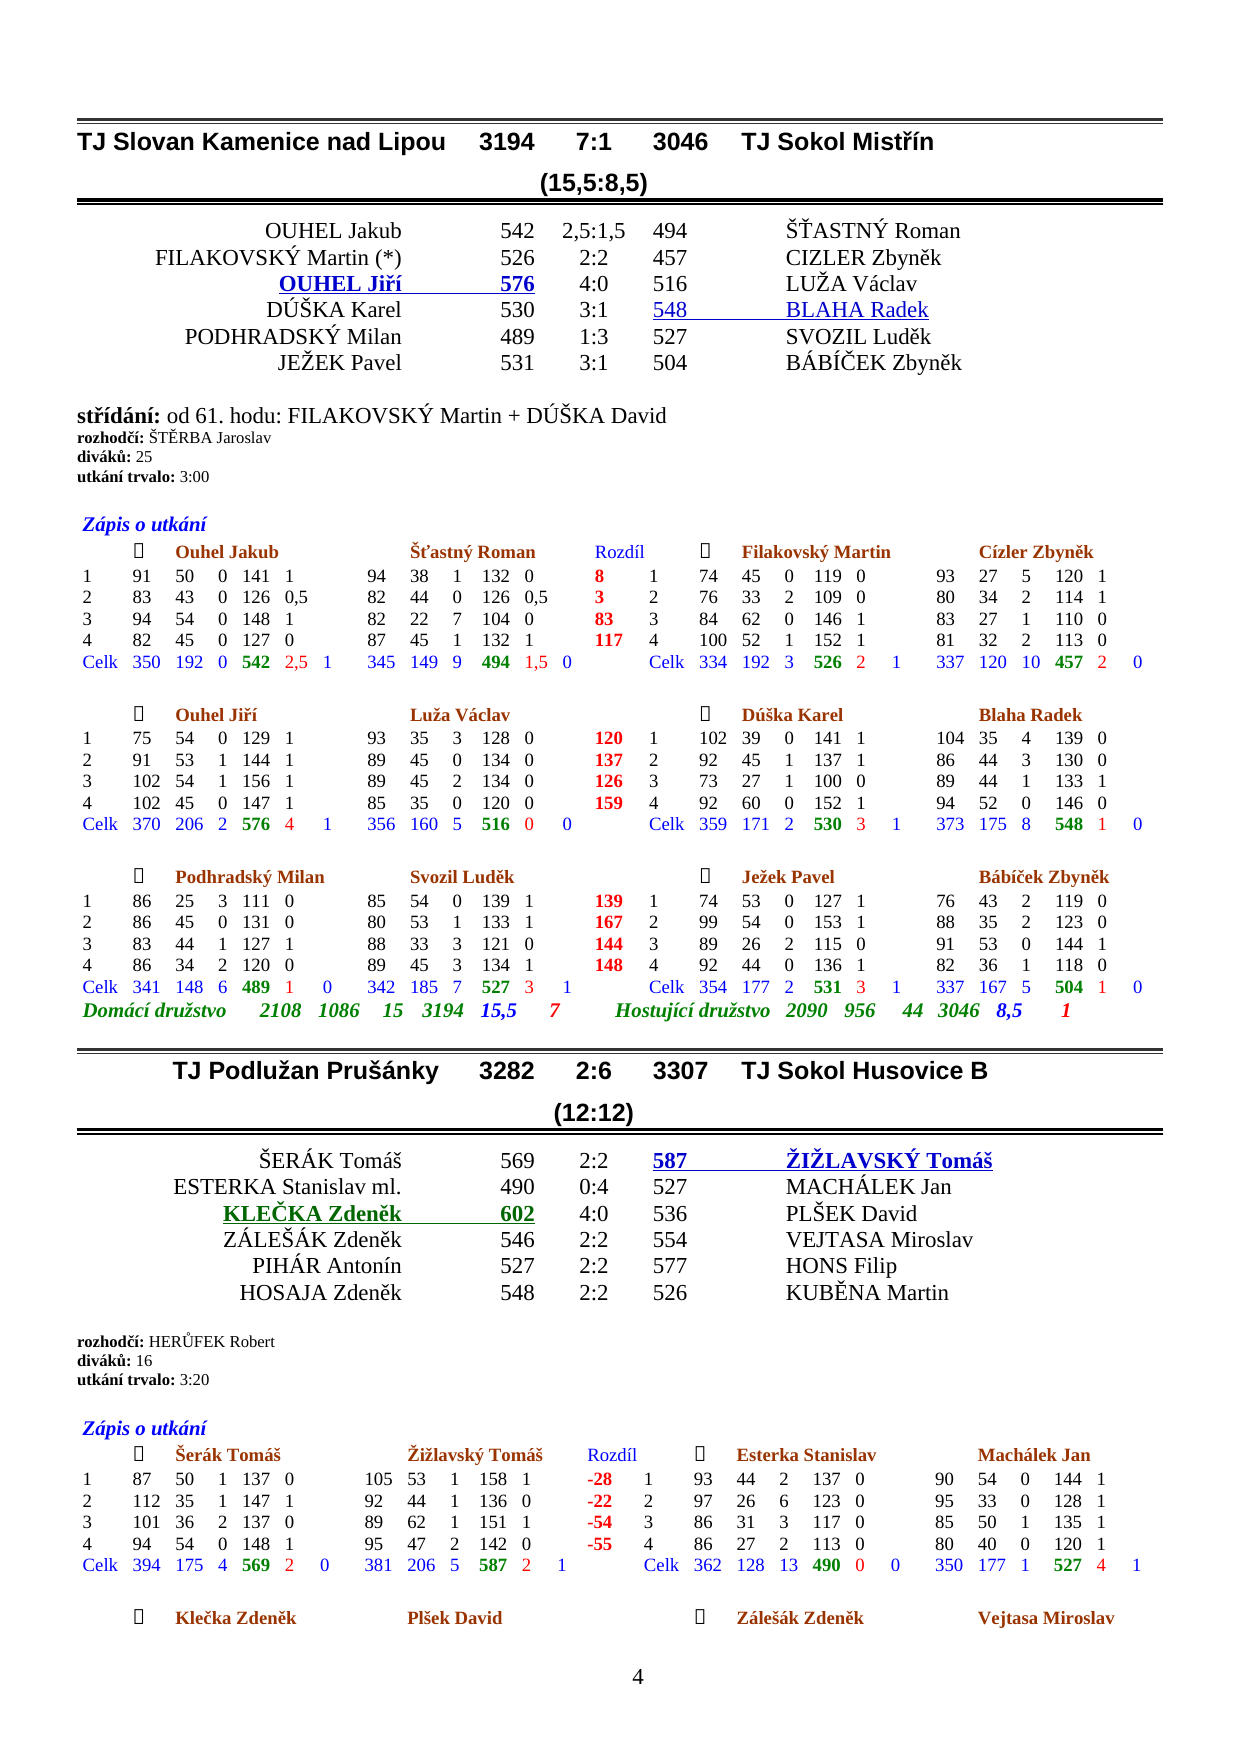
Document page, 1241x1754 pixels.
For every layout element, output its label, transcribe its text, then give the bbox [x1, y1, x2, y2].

text ZÁLEŠÁK Zdeněk 546 2:2 554 VEJTASA Miroslav [77, 1226, 1163, 1252]
text 2 91 53 1 144 1 89 45 0 134 0 137 2 92 45 1 137 1 86 44 3 130 0 [82, 749, 1163, 770]
text 1 87 50 1 137 0 105 53 1 158 1 -28 1 93 44 2 137 0 90 54 0 144 1 [82, 1468, 1163, 1489]
text Celk 341 148 6 489 1 0 342 185 7 527 3 1 Celk 354 177 2 531 3 1 337 167 5 504 1 0 [82, 976, 1163, 997]
text rozhodčí: HERŮFEK Robert [77, 1332, 1163, 1351]
text 3 102 54 1 156 1 89 45 2 134 0 126 3 73 27 1 100 0 89 44 1 133 1 [82, 770, 1163, 792]
text diváků: 16 [77, 1351, 1163, 1370]
text  Ouhel Jakub Šťastný Roman Rozdíl  Filakovský Martin Cízler Zbyněk [82, 536, 1163, 564]
text 4 86 34 2 120 0 89 45 3 134 1 148 4 92 44 0 136 1 82 36 1 118 0 [82, 954, 1163, 976]
text HOSAJA Zdeněk 548 2:2 526 KUBĚNA Martin [77, 1279, 1163, 1305]
text Zápis o utkání [82, 1415, 1163, 1439]
text 4 94 54 0 148 1 95 47 2 142 0 -55 4 86 27 2 113 0 80 40 0 120 1 [82, 1533, 1163, 1554]
text Celk 350 192 0 542 2,5 1 345 149 9 494 1,5 0 Celk 334 192 3 526 2 1 337 120 10 457 2 0 [82, 651, 1163, 672]
text 4 102 45 0 147 1 85 35 0 120 0 159 4 92 60 0 152 1 94 52 0 146 0 [82, 792, 1163, 813]
text (12:12) [77, 1089, 1163, 1128]
text 4 82 45 0 127 0 87 45 1 132 1 117 4 100 52 1 152 1 81 32 2 113 0 [82, 629, 1163, 651]
text FILAKOVSKÝ Martin (*) 526 2:2 457 CIZLER Zbyněk [77, 244, 1163, 270]
text TJ Podlužan Prušánky 3282 2:6 3307 TJ Sokol Husovice B [77, 1054, 1163, 1085]
text 1 91 50 0 141 1 94 38 1 132 0 8 1 74 45 0 119 0 93 27 5 120 1 [82, 564, 1163, 586]
text 3 83 44 1 127 1 88 33 3 121 0 144 3 89 26 2 115 0 91 53 0 144 1 [82, 933, 1163, 954]
text PIHÁR Antonín 527 2:2 577 HONS Filip [77, 1252, 1163, 1279]
text diváků: 25 [77, 447, 1163, 466]
text rozhodčí: ŠTĚRBA Jaroslav [77, 428, 1163, 447]
text střídání: od 61. hodu: FILAKOVSKÝ Martin + DÚŠKA David [77, 402, 1163, 428]
text 2 112 35 1 147 1 92 44 1 136 0 -22 2 97 26 6 123 0 95 33 0 128 1 [82, 1489, 1163, 1511]
text OUHEL Jakub 542 2,5:1,5 494 ŠŤASTNÝ Roman [77, 217, 1163, 244]
text ESTERKA Stanislav ml. 490 0:4 527 MACHÁLEK Jan [77, 1173, 1163, 1200]
text 2 83 43 0 126 0,5 82 44 0 126 0,5 3 2 76 33 2 109 0 80 34 2 114 1 [82, 586, 1163, 608]
text  Podhradský Milan Svozil Luděk  Ježek Pavel Bábíček Zbyněk [82, 861, 1163, 890]
text 2 86 45 0 131 0 80 53 1 133 1 167 2 99 54 0 153 1 88 35 2 123 0 [82, 911, 1163, 933]
text DÚŠKA Karel 530 3:1 548 BLAHA Radek [77, 296, 1163, 323]
text Celk 370 206 2 576 4 1 356 160 5 516 0 0 Celk 359 171 2 530 3 1 373 175 8 548 1 0 [82, 813, 1163, 835]
text 3 94 54 0 148 1 82 22 7 104 0 83 3 84 62 0 146 1 83 27 1 110 0 [82, 608, 1163, 629]
text (15,5:8,5) [77, 159, 1163, 198]
text KLEČKA Zdeněk 602 4:0 536 PLŠEK David [77, 1200, 1163, 1226]
text PODHRADSKÝ Milan 489 1:3 527 SVOZIL Luděk [77, 323, 1163, 349]
text 3 101 36 2 137 0 89 62 1 151 1 -54 3 86 31 3 117 0 85 50 1 135 1 [82, 1511, 1163, 1533]
text ŠERÁK Tomáš 569 2:2 587 ŽIŽLAVSKÝ Tomáš [77, 1147, 1163, 1173]
text Domácí družstvo 2108 1086 15 3194 15,5 7 Hostující družstvo 2090 956 44 3046 8,5 1 [82, 997, 1163, 1022]
text  Klečka Zdeněk Plšek David  Zálešák Zdeněk Vejtasa Miroslav [82, 1602, 1163, 1631]
text JEŽEK Pavel 531 3:1 504 BÁBÍČEK Zbyněk [77, 349, 1163, 375]
text utkání trvalo: 3:20 [77, 1370, 1163, 1389]
text  Ouhel Jiří Luža Václav  Dúška Karel Blaha Radek [82, 699, 1163, 727]
text 1 75 54 0 129 1 93 35 3 128 0 120 1 102 39 0 141 1 104 35 4 139 0 [82, 727, 1163, 749]
text utkání trvalo: 3:00 [77, 466, 1163, 486]
text 1 86 25 3 111 0 85 54 0 139 1 139 1 74 53 0 127 1 76 43 2 119 0 [82, 890, 1163, 911]
text OUHEL Jiří 576 4:0 516 LUŽA Václav [77, 270, 1163, 296]
text Celk 394 175 4 569 2 0 381 206 5 587 2 1 Celk 362 128 13 490 0 0 350 177 1 527 4 1 [82, 1554, 1163, 1576]
text Zápis o utkání [82, 512, 1163, 536]
text  Šerák Tomáš Žižlavský Tomáš Rozdíl  Esterka Stanislav Machálek Jan [82, 1439, 1163, 1468]
text TJ Slovan Kamenice nad Lipou 3194 7:1 3046 TJ Sokol Mistřín [77, 124, 1163, 155]
